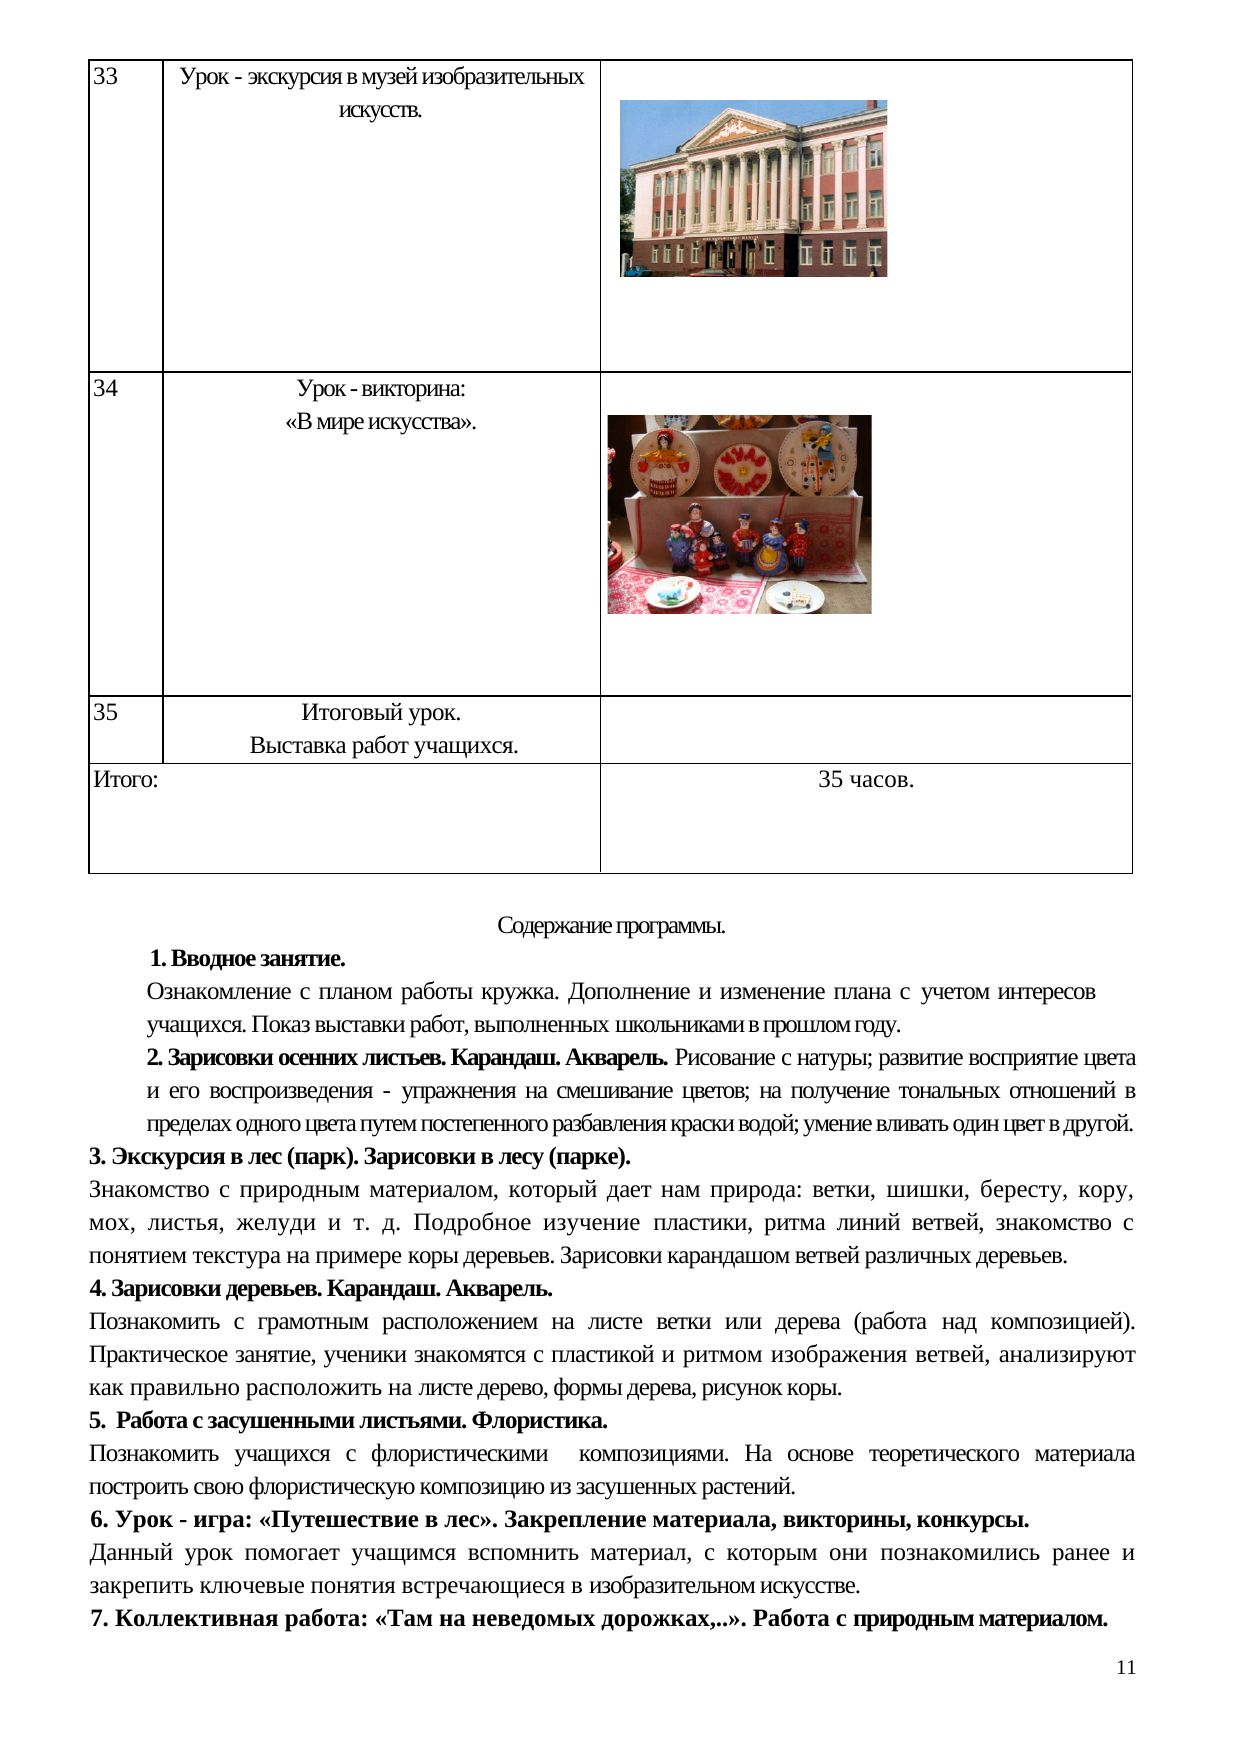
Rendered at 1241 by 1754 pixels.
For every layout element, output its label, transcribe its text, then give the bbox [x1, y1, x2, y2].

table_cell 34 [90, 373, 162, 695]
table_cell [601, 61, 1132, 371]
text Познакомить учащихся с флористическими композициями. На основе теоретического материала построить свою флористическую композицию из засушенных растений. [89, 1438, 1136, 1500]
table_cell Итого: [90, 764, 600, 872]
text 4. Зарисовки деревьев. Карандаш. Акварель. [89, 1273, 1137, 1302]
picture [606, 415, 872, 613]
text 3. Экскурсия в лес (парк). Зарисовки в лесу (парке). [89, 1141, 1137, 1170]
text Знакомство с природным материалом, который дает нам природа: ветки, шишки, бересту, кору, мох, листья, желуди и т. д. Подробное изучение пластики, ритма линий ветвей, знакомство с понятием текстура на примере коры деревьев. Зарисовки карандашом ветвей различных деревьев. [89, 1174, 1134, 1269]
text 1. Вводное занятие. [149, 943, 1137, 972]
text 7. Коллективная работа: «Там на неведомых дорожках,..». Работа с природным материалом. [90, 1603, 1135, 1632]
table_cell Урок - экскурсия в музей изобразительных искусств. [164, 61, 600, 371]
text Ознакомление с планом работы кружка. Дополнение и изменение плана с учетом интересов учащихся. Показ выставки работ, выполненных школьниками в прошлом году. [146, 976, 1096, 1038]
table_cell [601, 695, 1132, 763]
table_cell 33 [90, 61, 162, 371]
text Данный урок помогает учащимся вспомнить материал, с которым они познакомились ранее и закрепить ключевые понятия встречающиеся в изобразительном искусстве. [89, 1537, 1135, 1599]
text 2. Зарисовки осенних листьев. Карандаш. Акварель. Рисование с натуры; развитие восприятие цвета и его воспроизведения - упражнения на смешивание цветов; на получение тональных отношений в пределах одного цвета путем постепенного разбавления краски водой; умение вливать один цвет в другой. [146, 1042, 1137, 1137]
table_cell 35 часов. [601, 763, 1132, 872]
text Познакомить с грамотным расположением на листе ветки или дерева (работа над композицией). Практическое занятие, ученики знакомятся с пластикой и ритмом изображения ветвей, анализируют как правильно расположить на листе дерево, формы дерева, рисунок коры. [89, 1306, 1136, 1401]
picture [618, 100, 887, 276]
text 5. Работа с засушенными листьями. Флористика. [89, 1405, 1136, 1434]
text 6. Урок - игра: «Путешествие в лес». Закрепление материала, викторины, конкурсы. [90, 1504, 1134, 1533]
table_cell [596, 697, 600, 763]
table_cell Урок - викторина: «В мире искусства». [164, 373, 600, 695]
text Содержание программы. [89, 910, 1137, 939]
table_cell [601, 371, 1132, 695]
table_cell 35 [90, 697, 162, 763]
